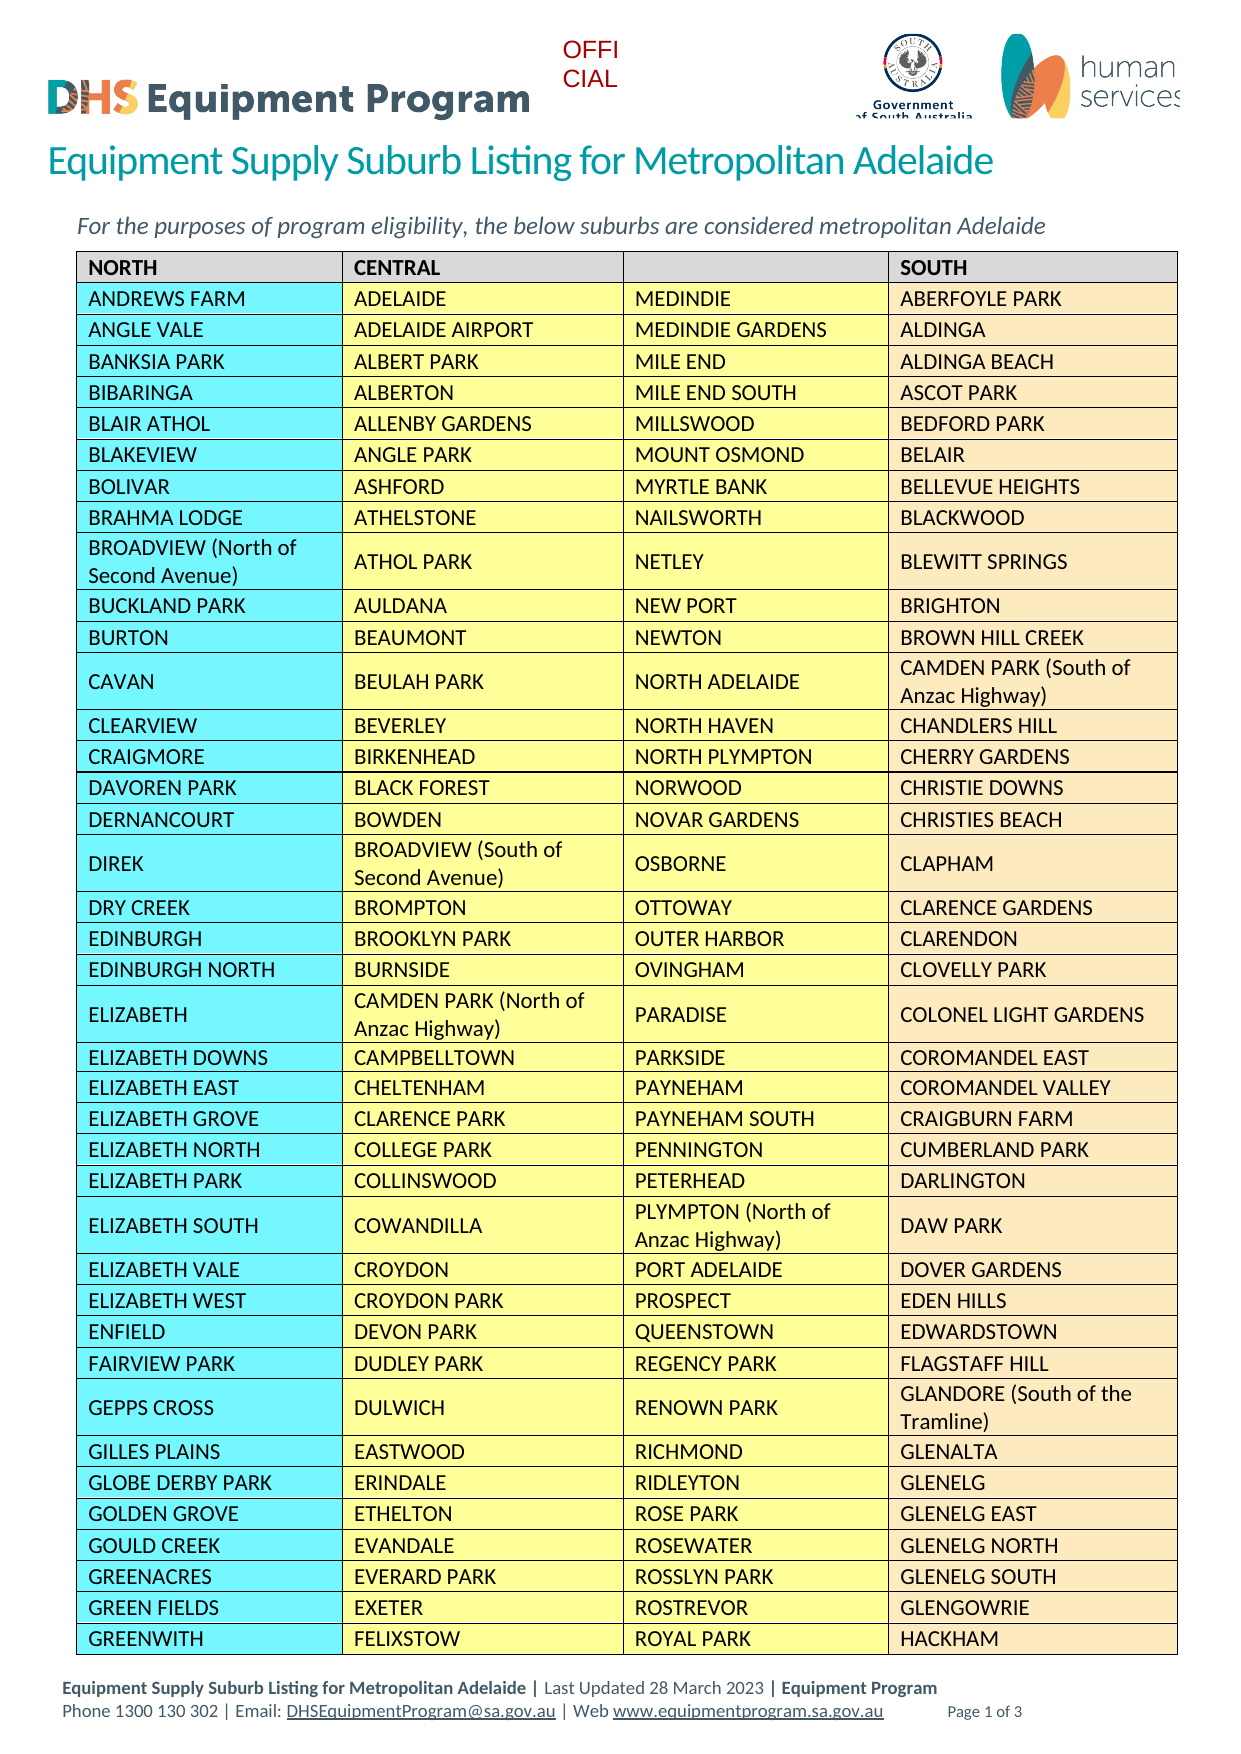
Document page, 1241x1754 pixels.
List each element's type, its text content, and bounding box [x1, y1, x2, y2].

table_header CENTRAL [343, 252, 623, 282]
table_cell BRAHMA LODGE [77, 502, 342, 532]
table_cell GLENELG NORTH [889, 1530, 1177, 1560]
table_cell BLACKWOOD [889, 502, 1177, 532]
table_cell BROWN HILL CREEK [889, 622, 1177, 652]
table_cell BELAIR [889, 440, 1177, 470]
table_cell FAIRVIEW PARK [77, 1348, 342, 1378]
table_cell EDWARDSTOWN [889, 1316, 1177, 1347]
table_cell PENNINGTON [624, 1134, 888, 1164]
table_cell CLOVELLY PARK [889, 955, 1177, 985]
table_cell OSBORNE [624, 835, 888, 891]
table_cell BEVERLEY [343, 710, 623, 740]
table_cell ANDREWS FARM [77, 283, 342, 313]
table_cell CHELTENHAM [343, 1072, 623, 1102]
table_cell GOULD CREEK [77, 1530, 342, 1560]
table_cell NORTH HAVEN [624, 710, 888, 740]
table_cell EDEN HILLS [889, 1285, 1177, 1315]
table_cell ABERFOYLE PARK [889, 283, 1177, 313]
table_cell ALBERTON [343, 377, 623, 407]
table_cell ALBERT PARK [343, 346, 623, 376]
table_cell COLLINSWOOD [343, 1166, 623, 1196]
table_cell ROSSLYN PARK [624, 1561, 888, 1591]
table_cell OTTOWAY [624, 892, 888, 922]
table_cell ROYAL PARK [624, 1624, 888, 1654]
table_cell RICHMOND [624, 1436, 888, 1466]
table_cell CROYDON PARK [343, 1285, 623, 1315]
table_cell EDINBURGH NORTH [77, 955, 342, 985]
table_cell BOLIVAR [77, 471, 342, 501]
table_cell CAMPBELLTOWN [343, 1043, 623, 1071]
table_cell BLAIR ATHOL [77, 408, 342, 438]
table_cell NEW PORT [624, 590, 888, 621]
table_cell DOVER GARDENS [889, 1254, 1177, 1284]
table_cell CHRISTIE DOWNS [889, 773, 1177, 803]
table_cell ELIZABETH EAST [77, 1072, 342, 1102]
table_cell GLENELG EAST [889, 1499, 1177, 1529]
table_cell AULDANA [343, 590, 623, 621]
table_cell OUTER HARBOR [624, 923, 888, 953]
table_cell ELIZABETH NORTH [77, 1134, 342, 1164]
table_cell CROYDON [343, 1254, 623, 1284]
table_cell GLANDORE (South of the Tramline) [889, 1379, 1177, 1435]
table_cell FLAGSTAFF HILL [889, 1348, 1177, 1378]
table_cell EXETER [343, 1592, 623, 1622]
table_cell PETERHEAD [624, 1166, 888, 1196]
table_cell PORT ADELAIDE [624, 1254, 888, 1284]
table_cell COWANDILLA [343, 1197, 623, 1253]
table_cell CAMDEN PARK (North of Anzac Highway) [343, 986, 623, 1042]
table_cell EDINBURGH [77, 923, 342, 953]
table_cell BEULAH PARK [343, 653, 623, 709]
table_cell DARLINGTON [889, 1166, 1177, 1196]
table_cell BLACK FOREST [343, 773, 623, 803]
table_cell BIBARINGA [77, 377, 342, 407]
table_cell BURNSIDE [343, 955, 623, 985]
table_cell BOWDEN [343, 804, 623, 834]
table_cell GLENELG [889, 1467, 1177, 1497]
table_header [624, 252, 888, 282]
table_header NORTH [77, 252, 342, 282]
table_cell BROOKLYN PARK [343, 923, 623, 953]
table_cell ELIZABETH VALE [77, 1254, 342, 1284]
table_cell REGENCY PARK [624, 1348, 888, 1378]
table_cell ELIZABETH WEST [77, 1285, 342, 1315]
table_cell EASTWOOD [343, 1436, 623, 1466]
table_cell ATHOL PARK [343, 533, 623, 589]
table_cell BLAKEVIEW [77, 440, 342, 470]
table_cell CLARENCE PARK [343, 1103, 623, 1133]
table_cell PAYNEHAM SOUTH [624, 1103, 888, 1133]
table_cell ELIZABETH SOUTH [77, 1197, 342, 1253]
table_cell BROMPTON [343, 892, 623, 922]
table_cell MEDINDIE GARDENS [624, 315, 888, 345]
table_cell ERINDALE [343, 1467, 623, 1497]
table_cell ATHELSTONE [343, 502, 623, 532]
table_cell BUCKLAND PARK [77, 590, 342, 621]
subtitle Equipment Supply Suburb Listing for Metropolitan Adelaide [47, 134, 1193, 185]
table_cell MEDINDIE [624, 283, 888, 313]
table_cell RIDLEYTON [624, 1467, 888, 1497]
table_cell GREEN FIELDS [77, 1592, 342, 1622]
table_cell GREENWITH [77, 1624, 342, 1654]
table_cell BURTON [77, 622, 342, 652]
table_cell OVINGHAM [624, 955, 888, 985]
table_cell ELIZABETH GROVE [77, 1103, 342, 1133]
table_cell HACKHAM [889, 1624, 1177, 1654]
table_cell DUDLEY PARK [343, 1348, 623, 1378]
table_cell CLARENDON [889, 923, 1177, 953]
table_cell COROMANDEL EAST [889, 1043, 1177, 1071]
table_cell NAILSWORTH [624, 502, 888, 532]
table_cell FELIXSTOW [343, 1624, 623, 1654]
table_cell BROADVIEW (North of Second Avenue) [77, 533, 342, 589]
table_cell EVERARD PARK [343, 1561, 623, 1591]
table_cell CAMDEN PARK (South of Anzac Highway) [889, 653, 1177, 709]
table_cell COLONEL LIGHT GARDENS [889, 986, 1177, 1042]
table_cell ROSTREVOR [624, 1592, 888, 1622]
table_cell NORWOOD [624, 773, 888, 803]
table_cell ROSE PARK [624, 1499, 888, 1529]
table_cell PARKSIDE [624, 1043, 888, 1071]
table_cell PAYNEHAM [624, 1072, 888, 1102]
table_cell ADELAIDE [343, 283, 623, 313]
table_cell ELIZABETH DOWNS [77, 1043, 342, 1071]
subtitle For the purposes of program eligibility, the below suburbs are considered metropolitan Adelaide [77, 210, 1193, 241]
table_cell NORTH ADELAIDE [624, 653, 888, 709]
table_cell MILE END SOUTH [624, 377, 888, 407]
table_cell DEVON PARK [343, 1316, 623, 1347]
table_cell DULWICH [343, 1379, 623, 1435]
table_cell CRAIGMORE [77, 741, 342, 771]
table_cell CLARENCE GARDENS [889, 892, 1177, 922]
table_cell GLENELG SOUTH [889, 1561, 1177, 1591]
table_cell BLEWITT SPRINGS [889, 533, 1177, 589]
table_cell CHRISTIES BEACH [889, 804, 1177, 834]
table_cell BEDFORD PARK [889, 408, 1177, 438]
table_cell ANGLE VALE [77, 315, 342, 345]
table_cell GLOBE DERBY PARK [77, 1467, 342, 1497]
table_cell DIREK [77, 835, 342, 891]
table_cell QUEENSTOWN [624, 1316, 888, 1347]
table_cell PARADISE [624, 986, 888, 1042]
table_cell NORTH PLYMPTON [624, 741, 888, 771]
table_cell ALDINGA BEACH [889, 346, 1177, 376]
table_cell CUMBERLAND PARK [889, 1134, 1177, 1164]
table_cell GILLES PLAINS [77, 1436, 342, 1466]
table_cell GLENGOWRIE [889, 1592, 1177, 1622]
table_cell BRIGHTON [889, 590, 1177, 621]
table_cell ENFIELD [77, 1316, 342, 1347]
table_cell DAW PARK [889, 1197, 1177, 1253]
table_cell ROSEWATER [624, 1530, 888, 1560]
table_cell MOUNT OSMOND [624, 440, 888, 470]
table_cell DERNANCOURT [77, 804, 342, 834]
table_cell ELIZABETH PARK [77, 1166, 342, 1196]
table_cell GEPPS CROSS [77, 1379, 342, 1435]
table_cell PLYMPTON (North of Anzac Highway) [624, 1197, 888, 1253]
table_cell ASCOT PARK [889, 377, 1177, 407]
table_cell NOVAR GARDENS [624, 804, 888, 834]
table_cell GREENACRES [77, 1561, 342, 1591]
table_cell CHANDLERS HILL [889, 710, 1177, 740]
table_cell BROADVIEW (South of Second Avenue) [343, 835, 623, 891]
table_cell ASHFORD [343, 471, 623, 501]
table_cell NETLEY [624, 533, 888, 589]
table_cell CLEARVIEW [77, 710, 342, 740]
table_cell DAVOREN PARK [77, 773, 342, 803]
table_cell CAVAN [77, 653, 342, 709]
table_cell MYRTLE BANK [624, 471, 888, 501]
table_cell GOLDEN GROVE [77, 1499, 342, 1529]
table_cell CRAIGBURN FARM [889, 1103, 1177, 1133]
table_header SOUTH [889, 252, 1177, 282]
table_cell COLLEGE PARK [343, 1134, 623, 1164]
table_cell COROMANDEL VALLEY [889, 1072, 1177, 1102]
table_cell GLENALTA [889, 1436, 1177, 1466]
table_cell ALLENBY GARDENS [343, 408, 623, 438]
table_cell NEWTON [624, 622, 888, 652]
table_cell RENOWN PARK [624, 1379, 888, 1435]
table_cell ELIZABETH [77, 986, 342, 1042]
table_cell ADELAIDE AIRPORT [343, 315, 623, 345]
picture [47, 73, 531, 122]
table_cell ANGLE PARK [343, 440, 623, 470]
table_cell BIRKENHEAD [343, 741, 623, 771]
table_cell EVANDALE [343, 1530, 623, 1560]
table_cell CHERRY GARDENS [889, 741, 1177, 771]
table_cell MILE END [624, 346, 888, 376]
table_cell PROSPECT [624, 1285, 888, 1315]
table_cell BELLEVUE HEIGHTS [889, 471, 1177, 501]
table_cell MILLSWOOD [624, 408, 888, 438]
table_cell BEAUMONT [343, 622, 623, 652]
table_cell BANKSIA PARK [77, 346, 342, 376]
table_cell DRY CREEK [77, 892, 342, 922]
picture [854, 33, 1180, 118]
table_cell ETHELTON [343, 1499, 623, 1529]
table_cell CLAPHAM [889, 835, 1177, 891]
table_cell ALDINGA [889, 315, 1177, 345]
